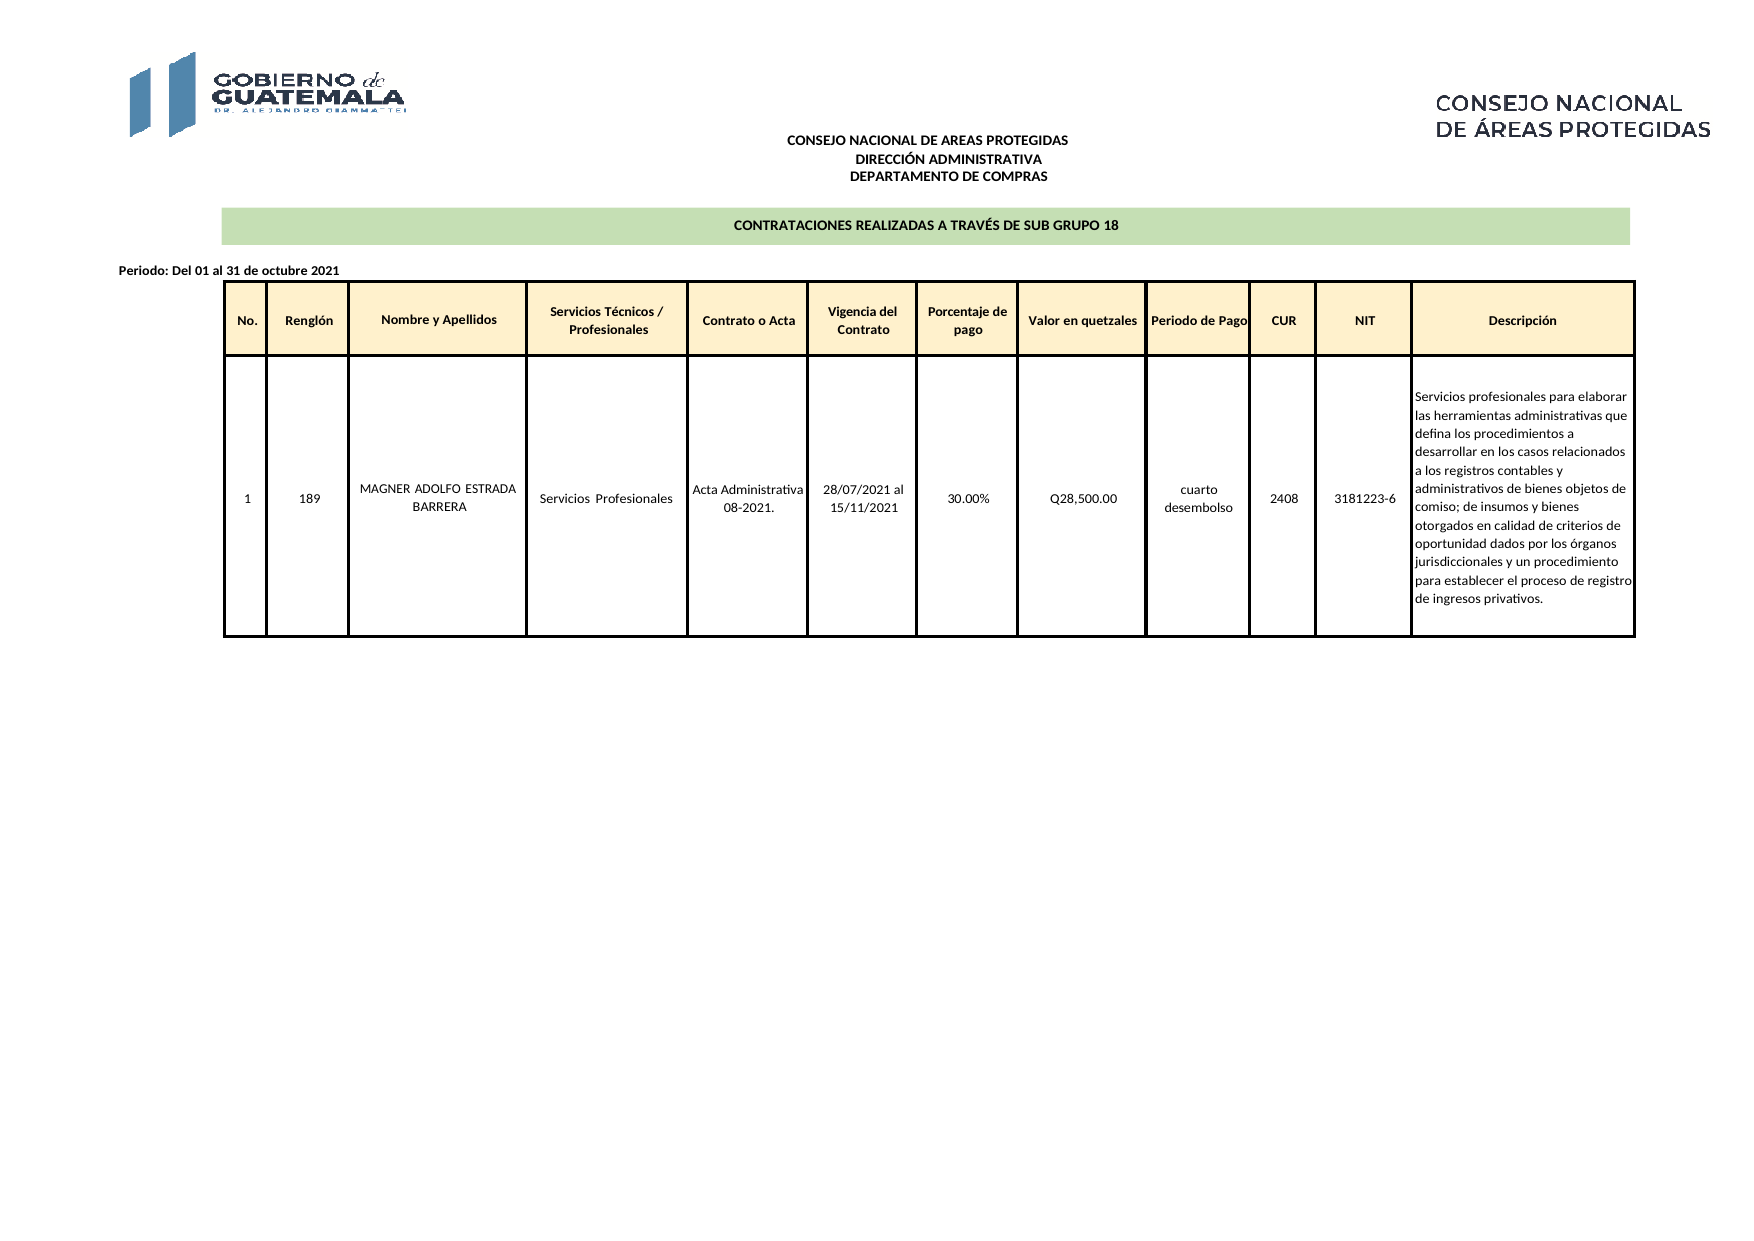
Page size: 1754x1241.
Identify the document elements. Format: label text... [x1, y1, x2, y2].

table_header Nombre y Apellidos [350, 283, 525, 354]
table_cell 30.00% [918, 357, 1016, 635]
table_cell 189 [268, 357, 347, 635]
table_header Vigencia del Contrato [809, 283, 915, 354]
table_cell Servicios profesionales para elaborar las herramientas administrativas que defina los procedimientos a desarrollar en los casos relacionados a los registros contables y administrativos de bienes objetos de comiso; de insumos y bienes otorgados en calidad de criterios de oportunidad dados por los órganos jurisdiccionales y un procedimiento para establecer el proceso de registro de ingresos privativos. [1413, 357, 1633, 635]
table_cell 2408 [1251, 357, 1314, 635]
table_cell 28/07/2021 al 15/11/2021 [809, 357, 915, 635]
table_header Periodo de Pago [1148, 283, 1248, 354]
picture [1437, 95, 1714, 138]
table_cell MAGNER ADOLFO ESTRADA BARRERA [350, 357, 525, 635]
table_header NIT [1317, 283, 1410, 354]
picture [129, 52, 409, 138]
table_cell cuarto desembolso [1148, 357, 1248, 635]
table_cell Servicios Profesionales [528, 357, 686, 635]
table_header Renglón [268, 283, 347, 354]
table_cell Q28,500.00 [1019, 357, 1144, 635]
table_cell 1 [226, 357, 265, 635]
table_header Servicios Técnicos / Profesionales [528, 283, 686, 354]
table_header Descripción [1413, 283, 1633, 354]
table_header Contrato o Acta [689, 283, 806, 354]
table_cell Acta Administrativa 08-2021. [689, 357, 806, 635]
table_header Valor en quetzales [1019, 283, 1144, 354]
table_cell 3181223-6 [1317, 357, 1410, 635]
table_header CUR [1251, 283, 1314, 354]
table_header No. [226, 283, 265, 354]
text Periodo: Del 01 al 31 de octubre 2021 [119, 262, 1725, 279]
table_header Porcentaje de pago [918, 283, 1016, 354]
